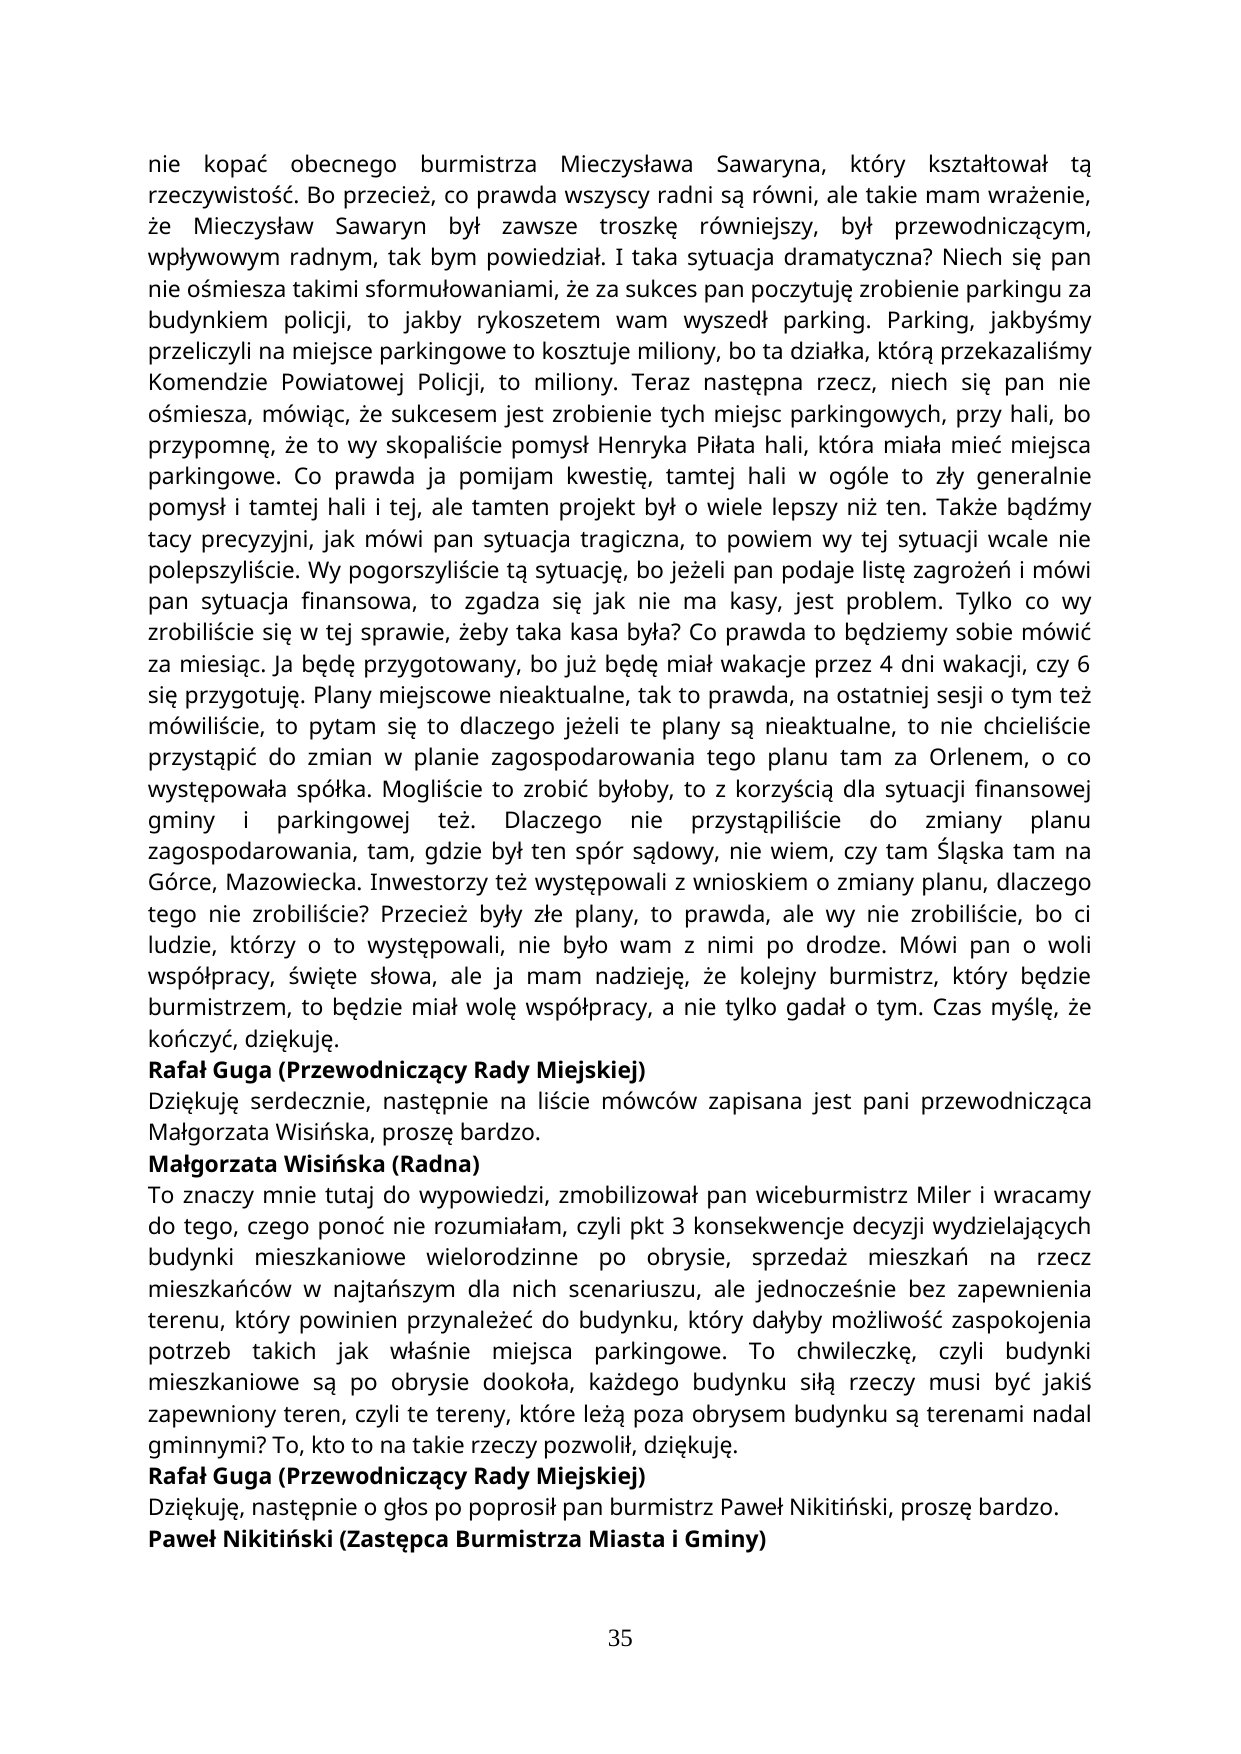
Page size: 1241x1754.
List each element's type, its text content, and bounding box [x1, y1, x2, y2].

text Paweł Nikitiński (Zastępca Burmistrza Miasta i Gminy) [148, 1523, 1093, 1554]
text Rafał Guga (Przewodniczący Rady Miejskiej) [148, 1460, 1093, 1491]
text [148, 148, 1093, 1054]
text Dziękuję, następnie o głos po poprosił pan burmistrz Paweł Nikitiński, proszę bardzo. [148, 1491, 1093, 1523]
text Małgorzata Wisińska (Radna) [148, 1148, 1093, 1179]
text Dziękuję serdecznie, następnie na liście mówców zapisana jest pani przewodnicząca Małgorzata Wisińska, proszę bardzo. [148, 1085, 1093, 1148]
text To znaczy mnie tutaj do wypowiedzi, zmobilizował pan wiceburmistrz Miler i wracamy do tego, czego ponoć nie rozumiałam, czyli pkt 3 konsekwencje decyzji wydzielających budynki mieszkaniowe wielorodzinne po obrysie, sprzedaż mieszkań na rzecz mieszkańców w najtańszym dla nich scenariuszu, ale jednocześnie bez zapewnienia terenu, który powinien przynależeć do budynku, który dałyby możliwość zaspokojenia potrzeb takich jak właśnie miejsca parkingowe. To chwileczkę, czyli budynki mieszkaniowe są po obrysie dookoła, każdego budynku siłą rzeczy musi być jakiś zapewniony teren, czyli te tereny, które leżą poza obrysem budynku są terenami nadal gminnymi? To, kto to na takie rzeczy pozwolił, dziękuję. [148, 1179, 1093, 1460]
text Rafał Guga (Przewodniczący Rady Miejskiej) [148, 1054, 1093, 1085]
